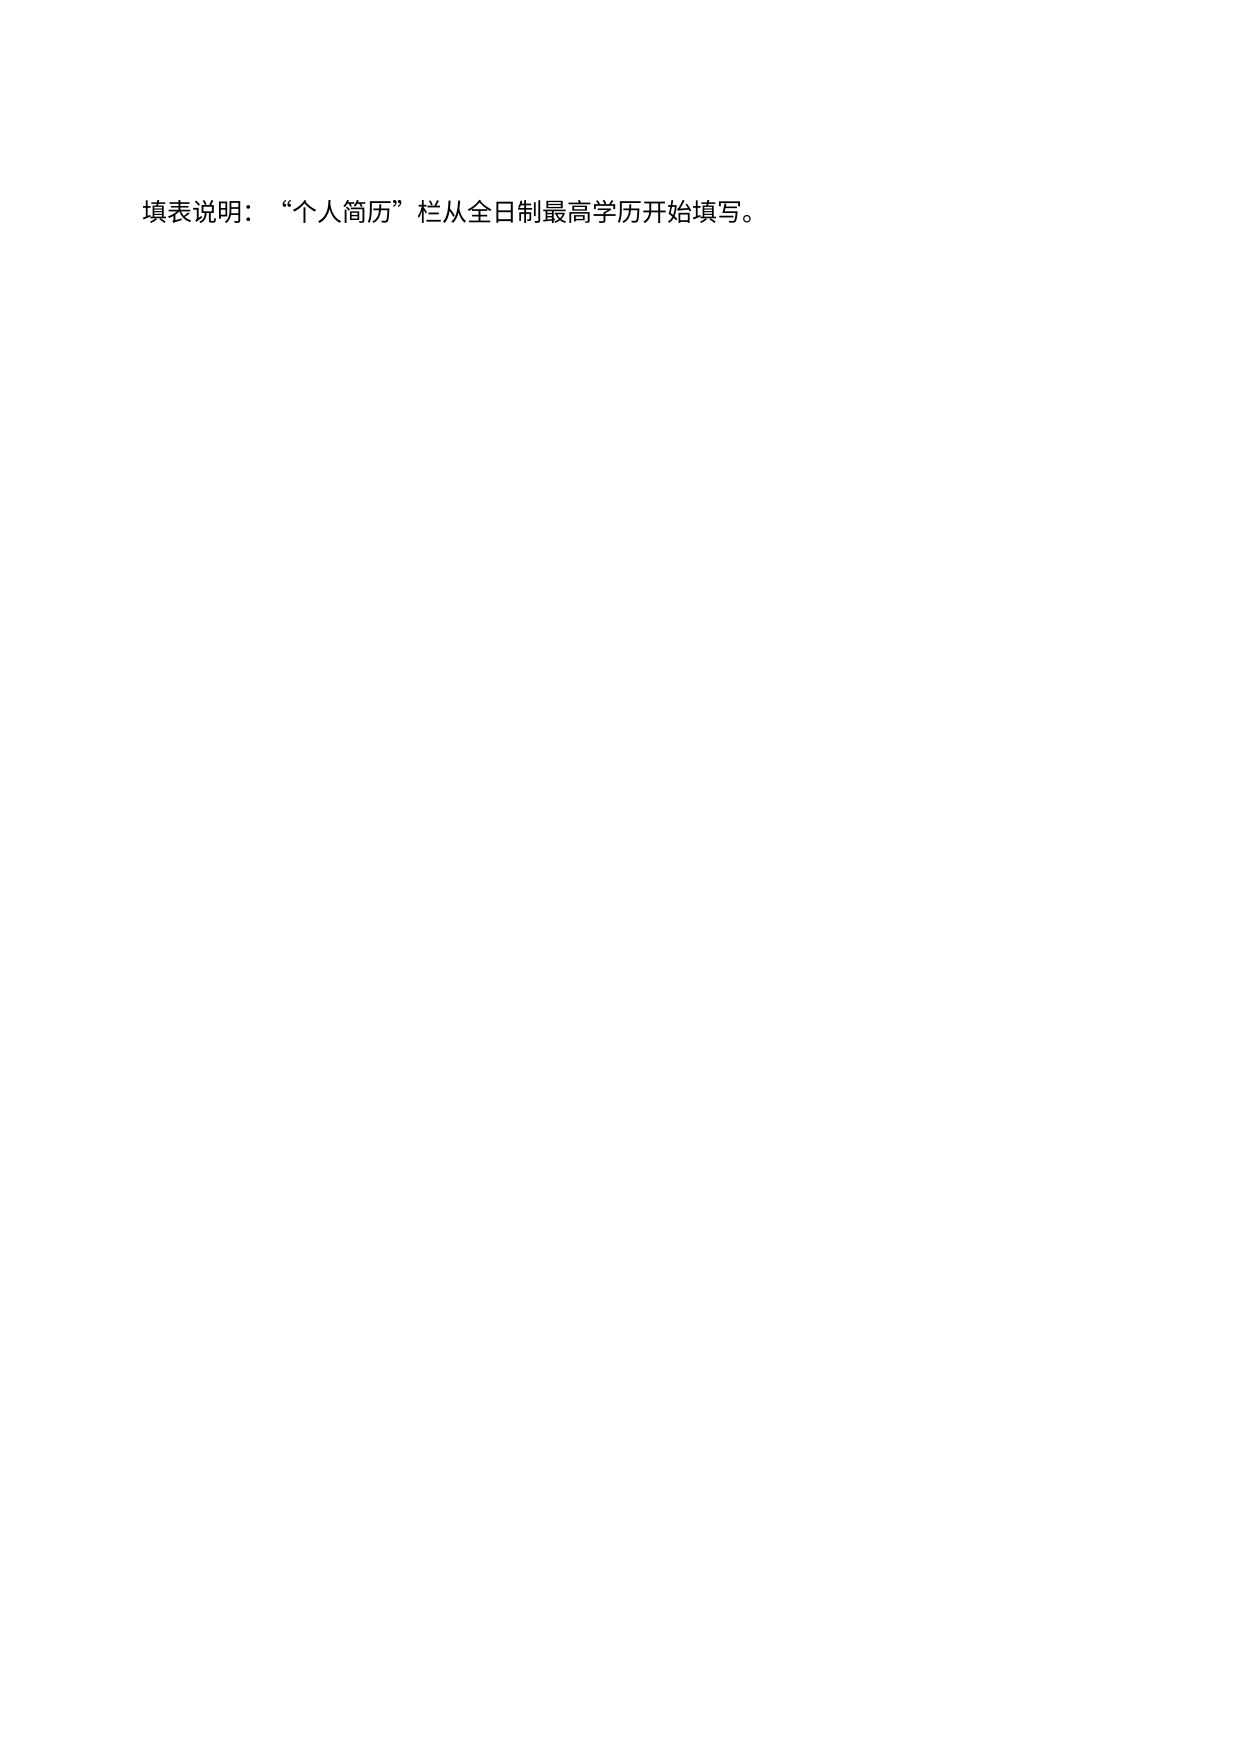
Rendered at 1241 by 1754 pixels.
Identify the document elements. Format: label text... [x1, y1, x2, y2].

text 填表说明：“个人简历”栏从全日制最高学历开始填写。 [142, 178, 1098, 243]
